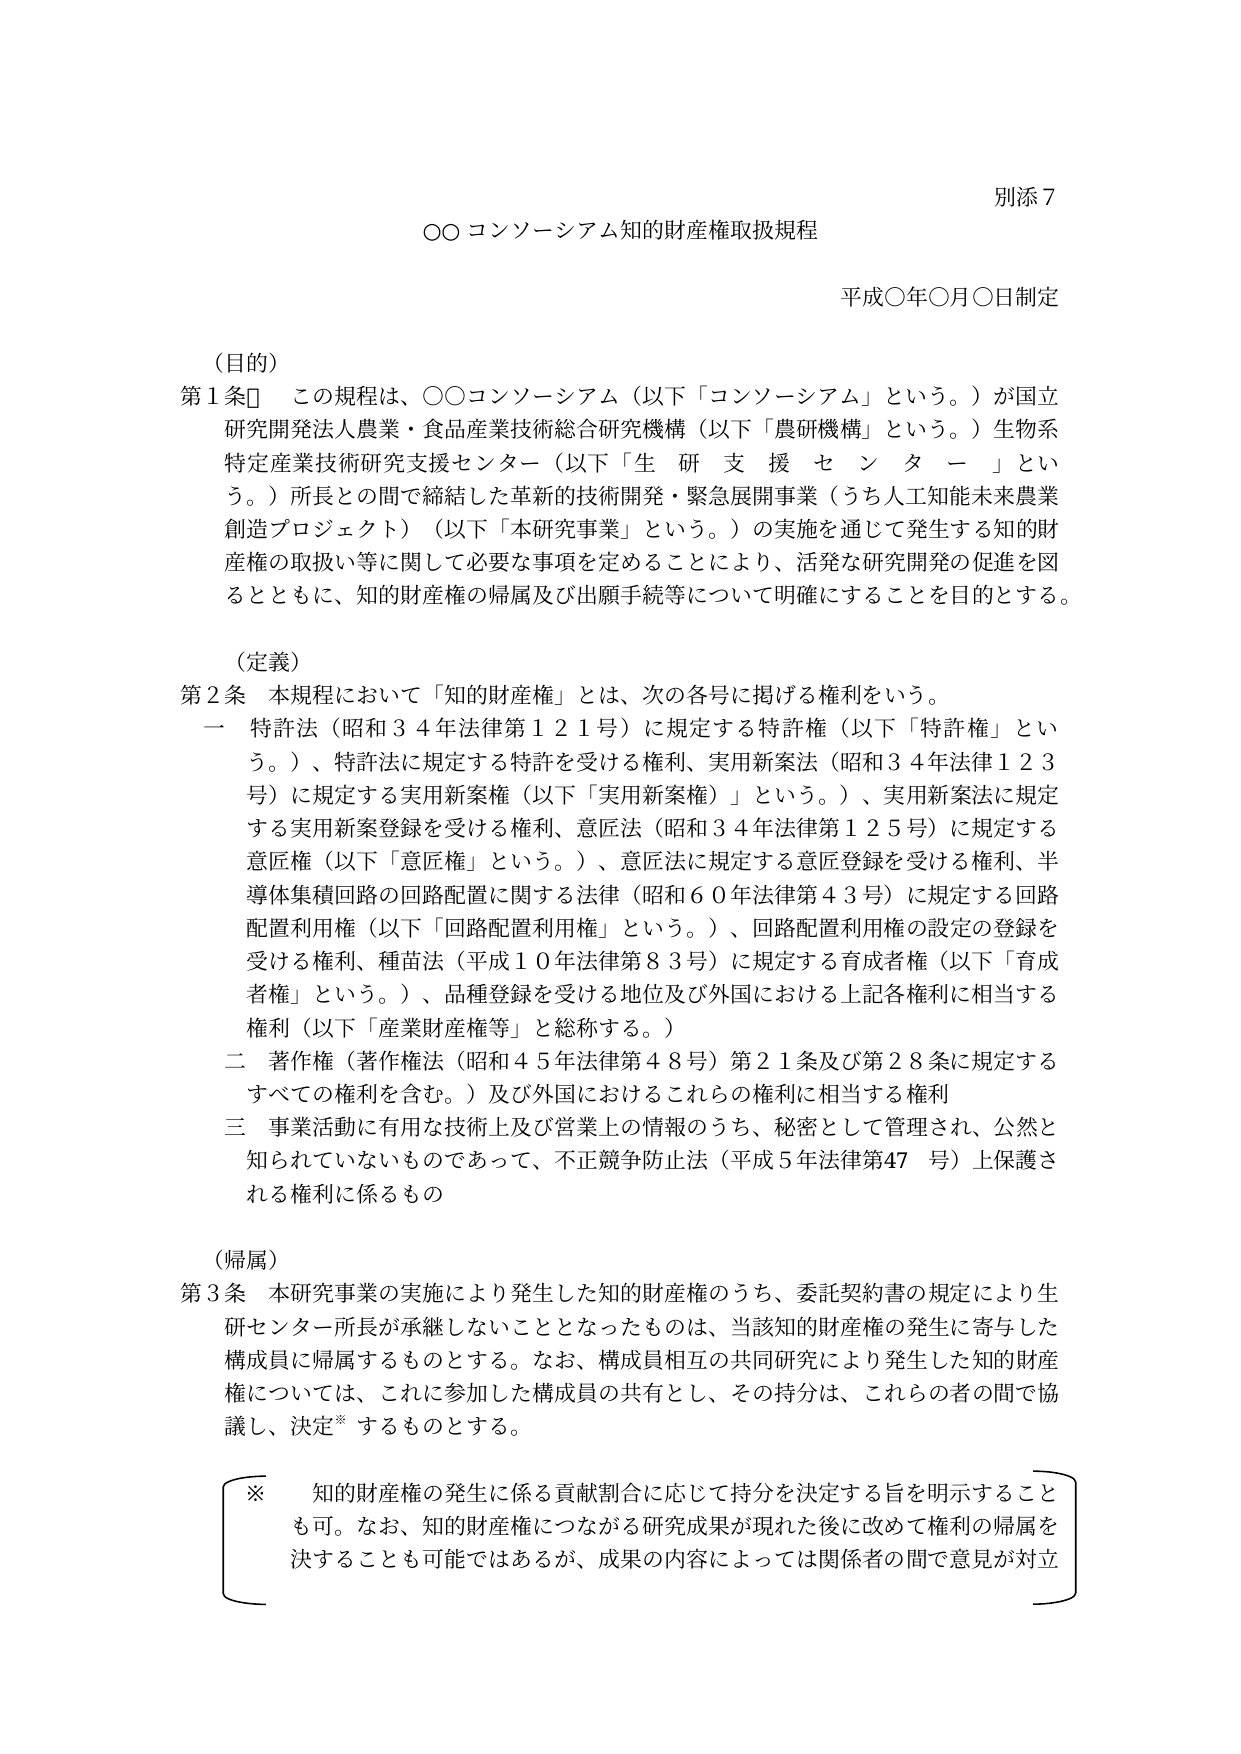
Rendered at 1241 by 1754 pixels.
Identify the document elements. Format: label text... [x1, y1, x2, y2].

text 第３条 本研究事業の実施により発生した知的財産権のうち、委託契約書の規定により生研センター所長が承継しないこととなったものは、当該知的財産権の発生に寄与した構成員に帰属するものとする。なお、構成員相互の共同研究により発生した知的財産権については、これに参加した構成員の共有とし、その持分は、これらの者の間で協議し、決定※するものとする。 [181, 1276, 1060, 1442]
text （定義） [181, 644, 1060, 678]
text ○○コンソーシアム知的財産権取扱規程 [181, 212, 1060, 246]
text 二 著作権（著作権法（昭和４５年法律第４８号）第２１条及び第２８条に規定するすべての権利を含む。）及び外国におけるこれらの権利に相当する権利 [203, 1043, 1060, 1109]
text 第１条﷒ この規程は、○○コンソーシアム（以下「コンソーシアム」という。）が国立研究開発法人農業・食品産業技術総合研究機構（以下「農研機構」という。）生物系特定産業技術研究支援センター（以下「生研支援センター」という。）所長との間で締結した革新的技術開発・緊急展開事業（うち人工知能未来農業創造プロジェクト）（以下「本研究事業」という。）の実施を通じて発生する知的財産権の取扱い等に関して必要な事項を定めることにより、活発な研究開発の促進を図るとともに、知的財産権の帰属及び出願手続等について明確にすることを目的とする。 [181, 378, 1060, 611]
text （帰属） [181, 1242, 1060, 1276]
text 三 事業活動に有用な技術上及び営業上の情報のうち、秘密として管理され、公然と知られていないものであって、不正競争防止法（平成５年法律第47号）上保護される権利に係るもの [203, 1109, 1060, 1209]
text 一 特許法（昭和３４年法律第１２１号）に規定する特許権（以下「特許権」という。）、特許法に規定する特許を受ける権利、実用新案法（昭和３４年法律１２３号）に規定する実用新案権（以下「実用新案権）」という。）、実用新案法に規定する実用新案登録を受ける権利、意匠法（昭和３４年法律第１２５号）に規定する意匠権（以下「意匠権」という。）、意匠法に規定する意匠登録を受ける権利、半導体集積回路の回路配置に関する法律（昭和６０年法律第４３号）に規定する回路配置利用権（以下「回路配置利用権」という。）、回路配置利用権の設定の登録を受ける権利、種苗法（平成１０年法律第８３号）に規定する育成者権（以下「育成者権」という。）、品種登録を受ける地位及び外国における上記各権利に相当する権利（以下「産業財産権等」と総称する。） [181, 711, 1060, 1043]
text 別添７ [181, 179, 1060, 212]
text 第２条 本規程において「知的財産権」とは、次の各号に掲げる権利をいう。 [181, 678, 1060, 711]
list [246, 1475, 1060, 1575]
text （目的） [181, 345, 1060, 378]
text 平成○年○月○日制定 [181, 279, 1060, 312]
